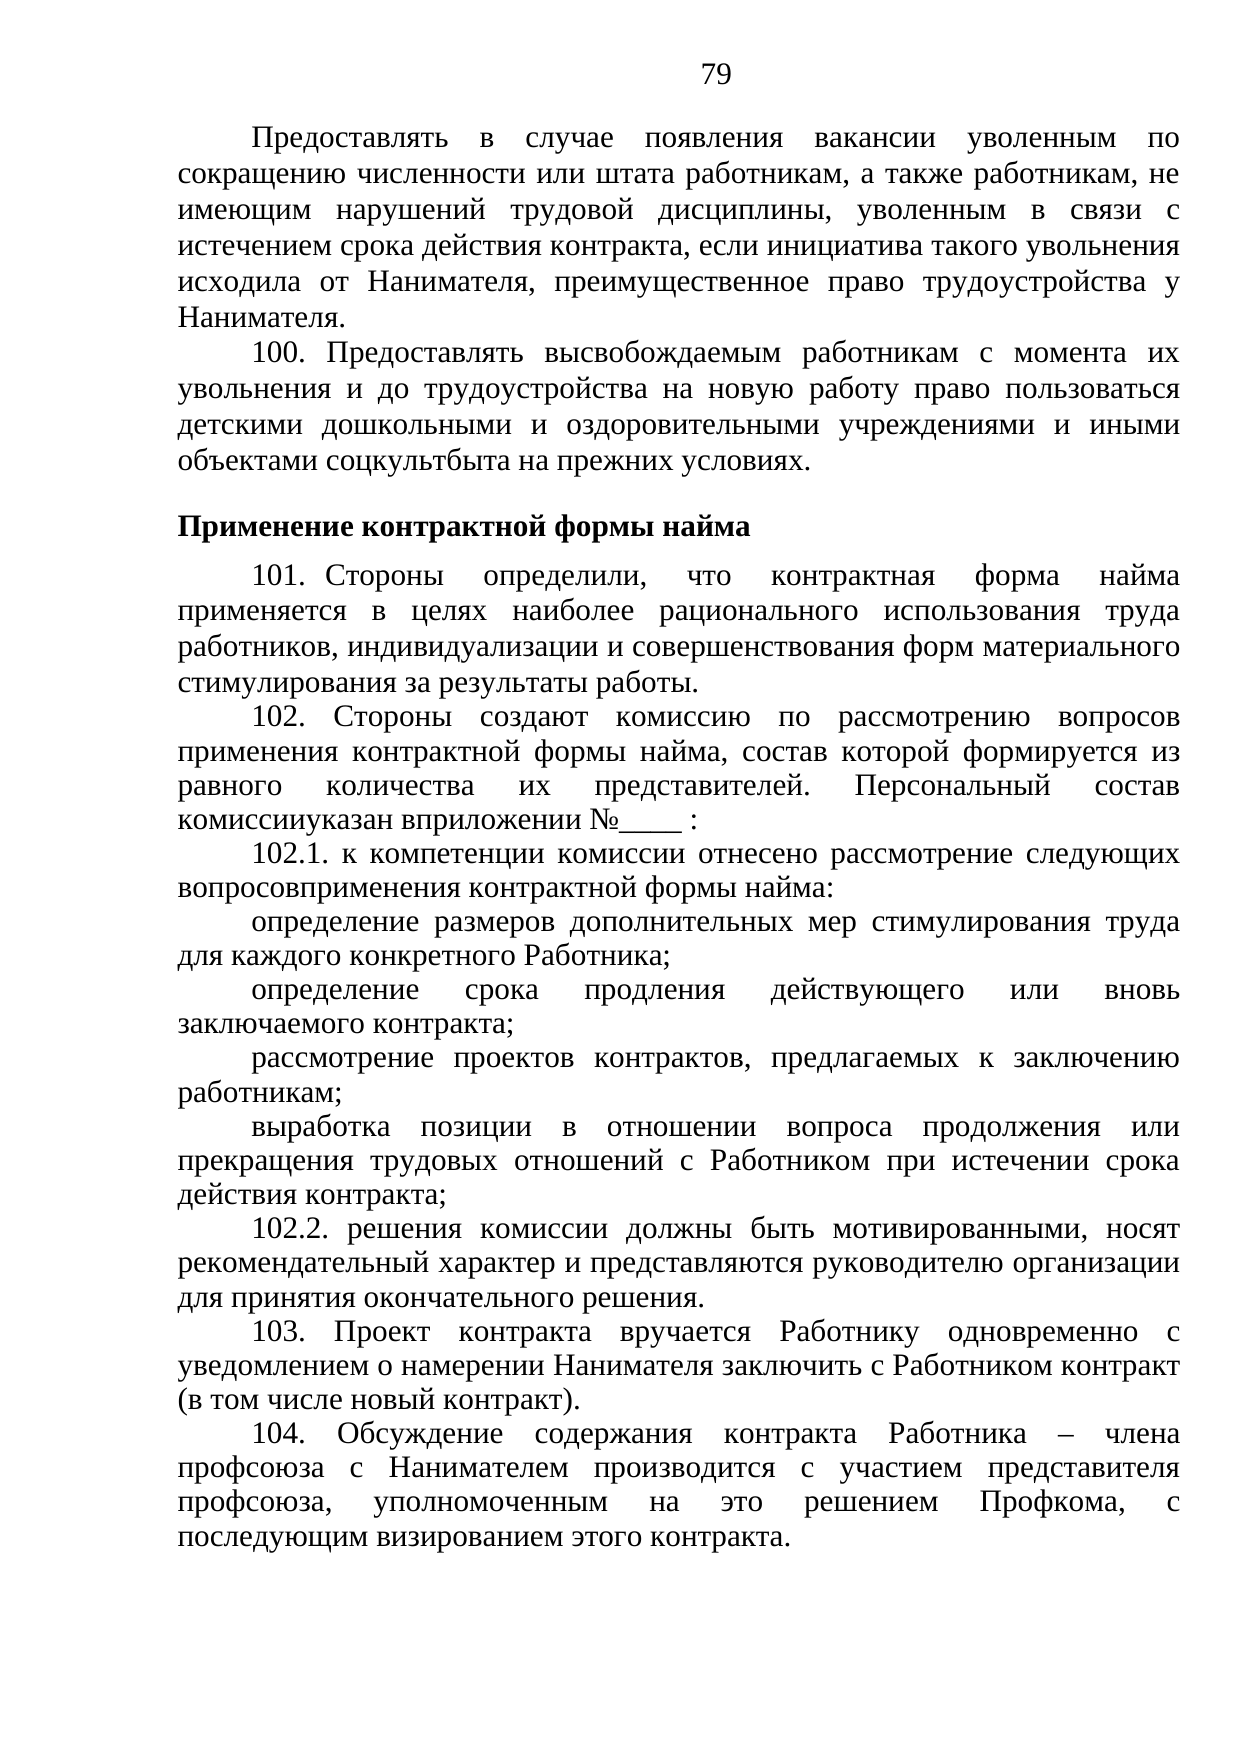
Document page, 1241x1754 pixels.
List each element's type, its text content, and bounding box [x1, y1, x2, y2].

text 102. Стороны создают комиссию по рассмотрению вопросов применения контрактной формы найма, состав которой формируется из равного количества их представителей. Персональный состав комиссииуказан вприложении №____ : [177, 699, 1181, 836]
text рассмотрение проектов контрактов, предлагаемых к заключению работникам; [177, 1041, 1181, 1109]
text 104. Обсуждение содержания контракта Работника – члена профсоюза с Нанимателем производится с участием представителя профсоюза, уполномоченным на это решением Профкома, с последующим визированием этого контракта. [177, 1416, 1181, 1553]
text 101. Стороны определили, что контрактная форма найма применяется в целях наиболее рационального использования труда работников, индивидуализации и совершенствования форм материального стимулирования за результаты работы. [177, 556, 1181, 699]
subtitle Применение контрактной формы найма [177, 507, 1181, 543]
text выработка позиции в отношении вопроса продолжения или прекращения трудовых отношений с Работником при истечении срока действия контракта; [177, 1109, 1181, 1211]
text 102.2. решения комиссии должны быть мотивированными, носят рекомендательный характер и представляются руководителю организации для принятия окончательного решения. [177, 1211, 1181, 1314]
text определение размеров дополнительных мер стимулирования труда для каждого конкретного Работника; [177, 904, 1181, 972]
text определение срока продления действующего или вновь заключаемого контракта; [177, 972, 1181, 1041]
text 103. Проект контракта вручается Работнику одновременно с уведомлением о намерении Нанимателя заключить с Работником контракт (в том числе новый контракт). [177, 1314, 1181, 1416]
text 100. Предоставлять высвобождаемым работникам с момента их увольнения и до трудоустройства на новую работу право пользоваться детскими дошкольными и оздоровительными учреждениями и иными объектами соцкультбыта на прежних условиях. [177, 334, 1181, 477]
text Предоставлять в случае появления вакансии уволенным по сокращению численности или штата работникам, а также работникам, не имеющим нарушений трудовой дисциплины, уволенным в связи с истечением срока действия контракта, если инициатива такого увольнения исходила от Нанимателя, преимущественное право трудоустройства у Нанимателя. [177, 118, 1181, 334]
text 102.1. к компетенции комиссии отнесено рассмотрение следующих вопросовприменения контрактной формы найма: [177, 836, 1181, 904]
